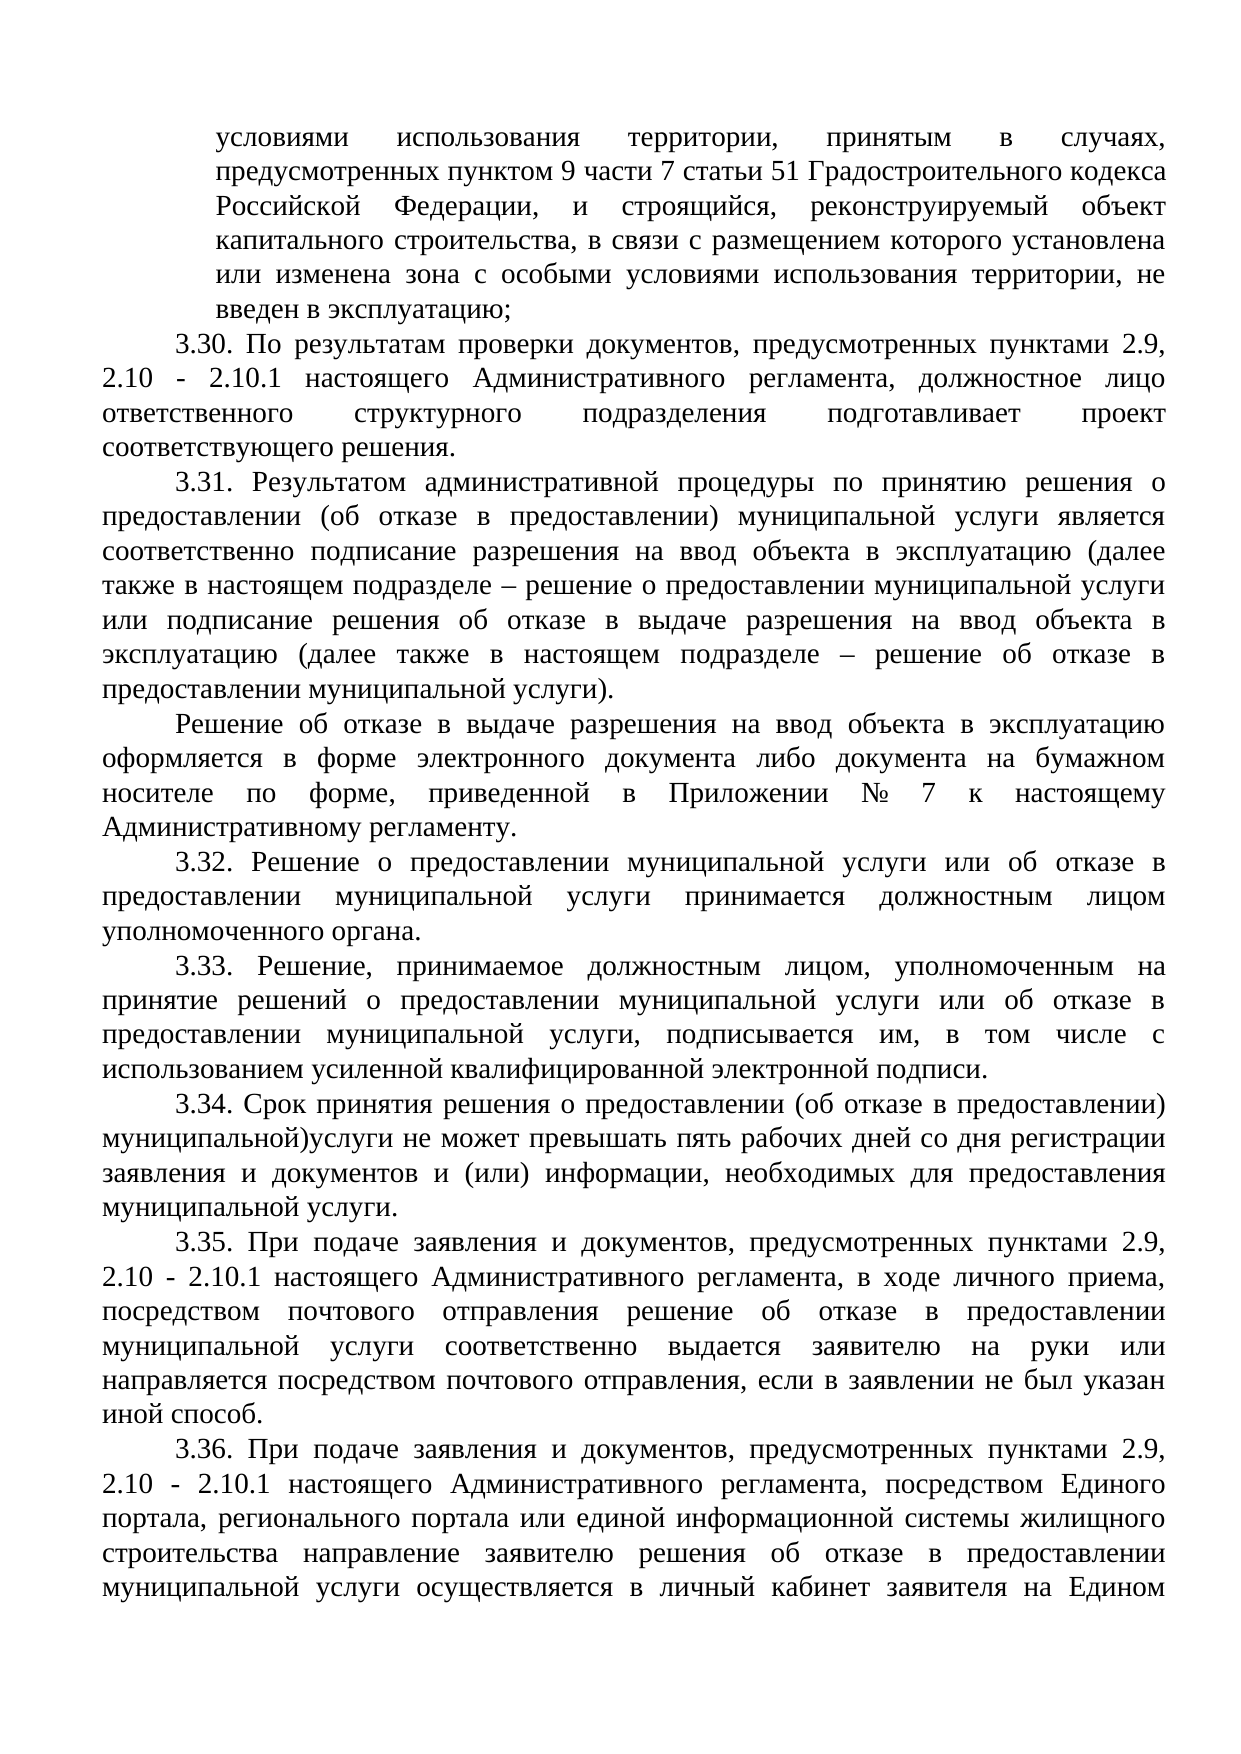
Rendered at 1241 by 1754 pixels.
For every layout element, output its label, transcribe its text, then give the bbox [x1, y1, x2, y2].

text 3.30. По результатам проверки документов, предусмотренных пунктами 2.9, 2.10 - 2.10.1 настоящего Административного регламента, должностное лицо ответственного структурного подразделения подготавливает проект соответствующего решения. [102, 326, 1167, 463]
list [215, 119, 1167, 324]
text 3.33. Решение, принимаемое должностным лицом, уполномоченным на принятие решений о предоставлении муниципальной услуги или об отказе в предоставлении муниципальной услуги, подписывается им, в том числе с использованием усиленной квалифицированной электронной подписи. [102, 948, 1167, 1085]
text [102, 1431, 1167, 1603]
text 3.34. Срок принятия решения о предоставлении (об отказе в предоставлении) муниципальной)услуги не может превышать пять рабочих дней со дня регистрации заявления и документов и (или) информации, необходимых для предоставления муниципальной услуги. [102, 1086, 1167, 1223]
text 3.31. Результатом административной процедуры по принятию решения о предоставлении (об отказе в предоставлении) муниципальной услуги является соответственно подписание разрешения на ввод объекта в эксплуатацию (далее также в настоящем подразделе – решение о предоставлении муниципальной услуги или подписание решения об отказе в выдаче разрешения на ввод объекта в эксплуатацию (далее также в настоящем подразделе – решение об отказе в предоставлении муниципальной услуги). [102, 464, 1167, 704]
text 3.35. При подаче заявления и документов, предусмотренных пунктами 2.9, 2.10 - 2.10.1 настоящего Административного регламента, в ходе личного приема, посредством почтового отправления решение об отказе в предоставлении муниципальной услуги соответственно выдается заявителю на руки или направляется посредством почтового отправления, если в заявлении не был указан иной способ. [102, 1224, 1167, 1430]
text Решение об отказе в выдаче разрешения на ввод объекта в эксплуатацию оформляется в форме электронного документа либо документа на бумажном носителе по форме, приведенной в Приложении № 7 к настоящему Административному регламенту. [102, 706, 1167, 843]
text 3.32. Решение о предоставлении муниципальной услуги или об отказе в предоставлении муниципальной услуги принимается должностным лицом уполномоченного органа. [102, 844, 1167, 946]
